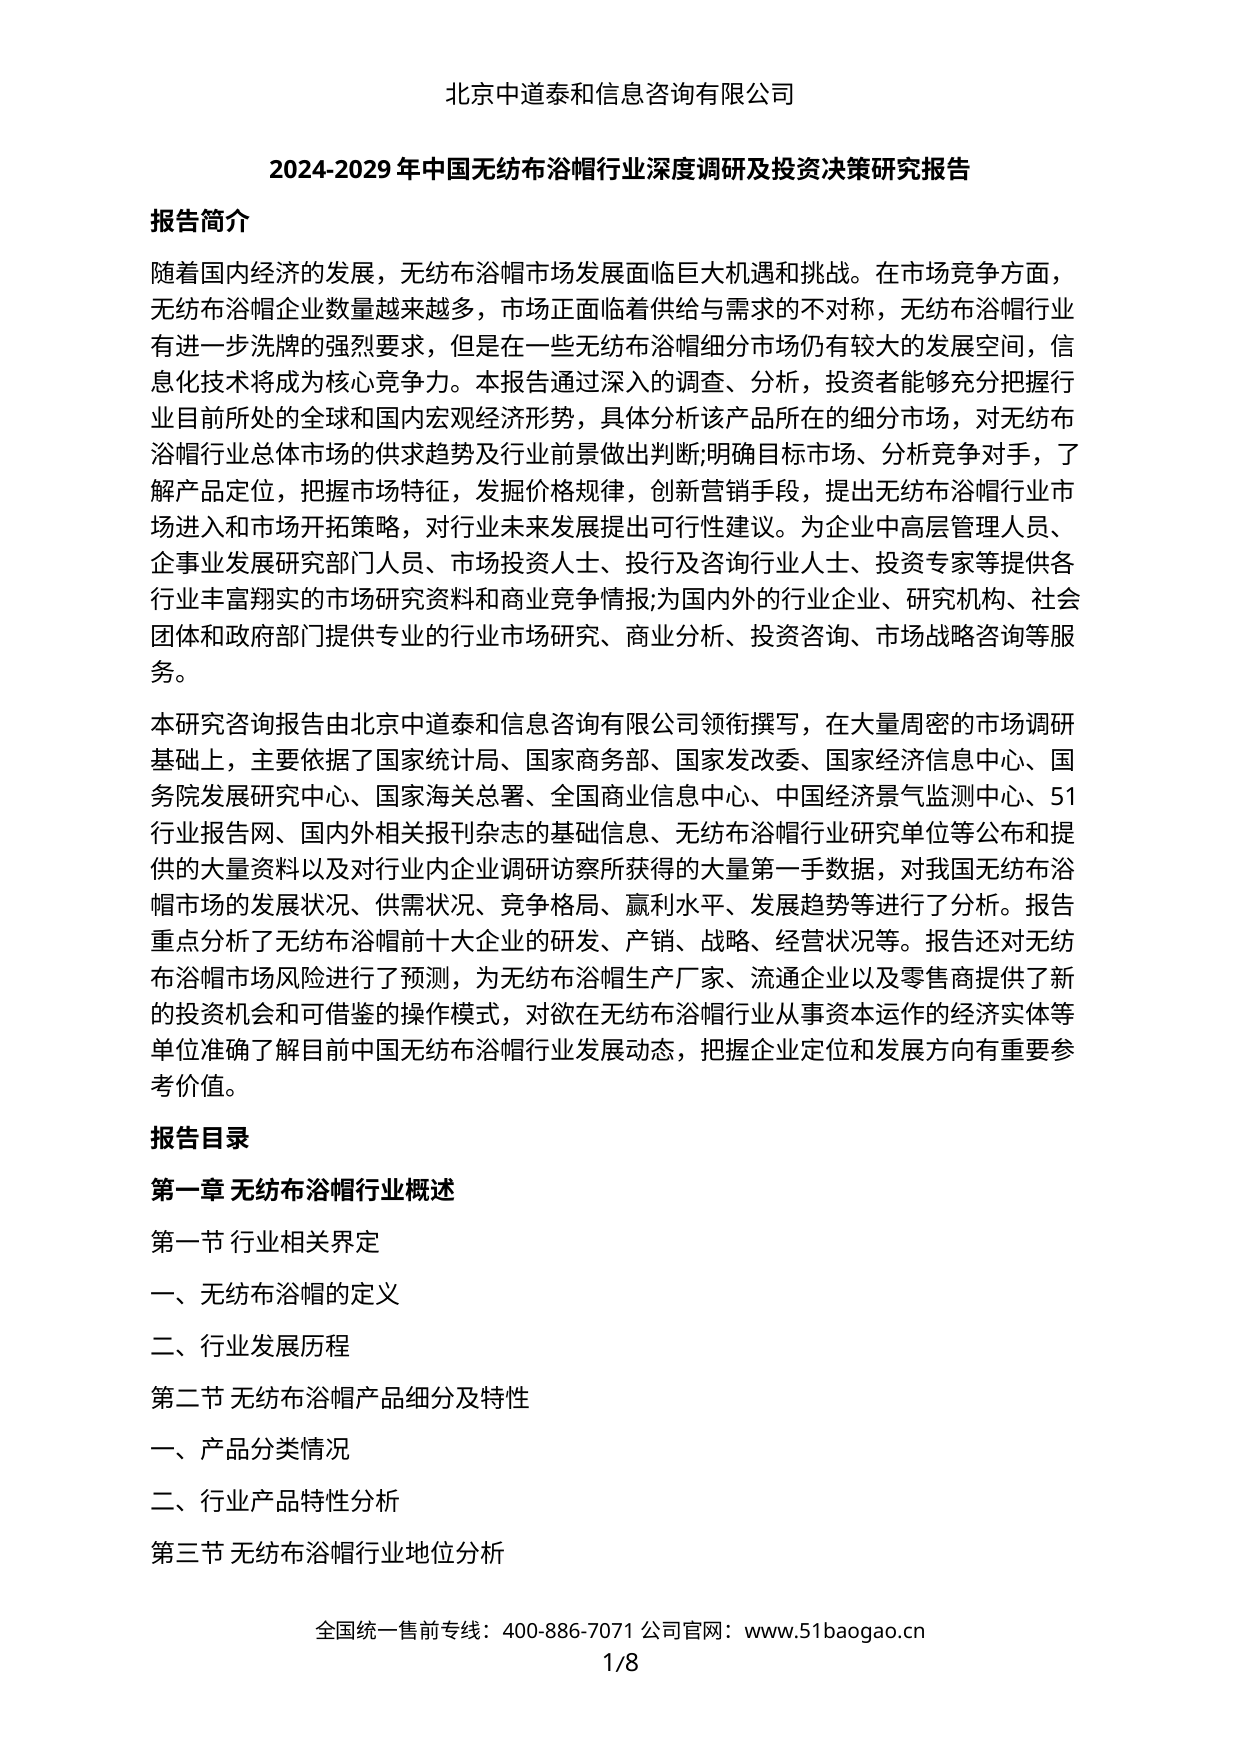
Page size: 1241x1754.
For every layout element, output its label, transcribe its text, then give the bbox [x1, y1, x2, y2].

text 第一节 行业相关界定 [150, 1222, 1090, 1259]
text 报告简介 [150, 202, 1090, 238]
text 二、行业发展历程 [150, 1326, 1090, 1362]
text 报告目录 [150, 1119, 1090, 1155]
text 第三节 无纺布浴帽行业地位分析 [150, 1534, 1090, 1570]
text 2024-2029年中国无纺布浴帽行业深度调研及投资决策研究报告 [150, 150, 1090, 186]
text 随着国内经济的发展，无纺布浴帽市场发展面临巨大机遇和挑战。在市场竞争方面，无纺布浴帽企业数量越来越多，市场正面临着供给与需求的不对称，无纺布浴帽行业有进一步洗牌的强烈要求，但是在一些无纺布浴帽细分市场仍有较大的发展空间，信息化技术将成为核心竞争力。本报告通过深入的调查、分析，投资者能够充分把握行业目前所处的全球和国内宏观经济形势，具体分析该产品所在的细分市场，对无纺布浴帽行业总体市场的供求趋势及行业前景做出判断;明确目标市场、分析竞争对手，了解产品定位，把握市场特征，发掘价格规律，创新营销手段，提出无纺布浴帽行业市场进入和市场开拓策略，对行业未来发展提出可行性建议。为企业中高层管理人员、企事业发展研究部门人员、市场投资人士、投行及咨询行业人士、投资专家等提供各行业丰富翔实的市场研究资料和商业竞争情报;为国内外的行业企业、研究机构、社会团体和政府部门提供专业的行业市场研究、商业分析、投资咨询、市场战略咨询等服务。 [150, 254, 1090, 689]
text 一、产品分类情况 [150, 1430, 1090, 1466]
text 第一章 无纺布浴帽行业概述 [150, 1171, 1090, 1207]
text 本研究咨询报告由北京中道泰和信息咨询有限公司领衔撰写，在大量周密的市场调研基础上，主要依据了国家统计局、国家商务部、国家发改委、国家经济信息中心、国务院发展研究中心、国家海关总署、全国商业信息中心、中国经济景气监测中心、51行业报告网、国内外相关报刊杂志的基础信息、无纺布浴帽行业研究单位等公布和提供的大量资料以及对行业内企业调研访察所获得的大量第一手数据，对我国无纺布浴帽市场的发展状况、供需状况、竞争格局、赢利水平、发展趋势等进行了分析。报告重点分析了无纺布浴帽前十大企业的研发、产销、战略、经营状况等。报告还对无纺布浴帽市场风险进行了预测，为无纺布浴帽生产厂家、流通企业以及零售商提供了新的投资机会和可借鉴的操作模式，对欲在无纺布浴帽行业从事资本运作的经济实体等单位准确了解目前中国无纺布浴帽行业发展动态，把握企业定位和发展方向有重要参考价值。 [150, 704, 1090, 1103]
text 第二节 无纺布浴帽产品细分及特性 [150, 1378, 1090, 1414]
text 一、无纺布浴帽的定义 [150, 1274, 1090, 1311]
text 二、行业产品特性分析 [150, 1482, 1090, 1518]
